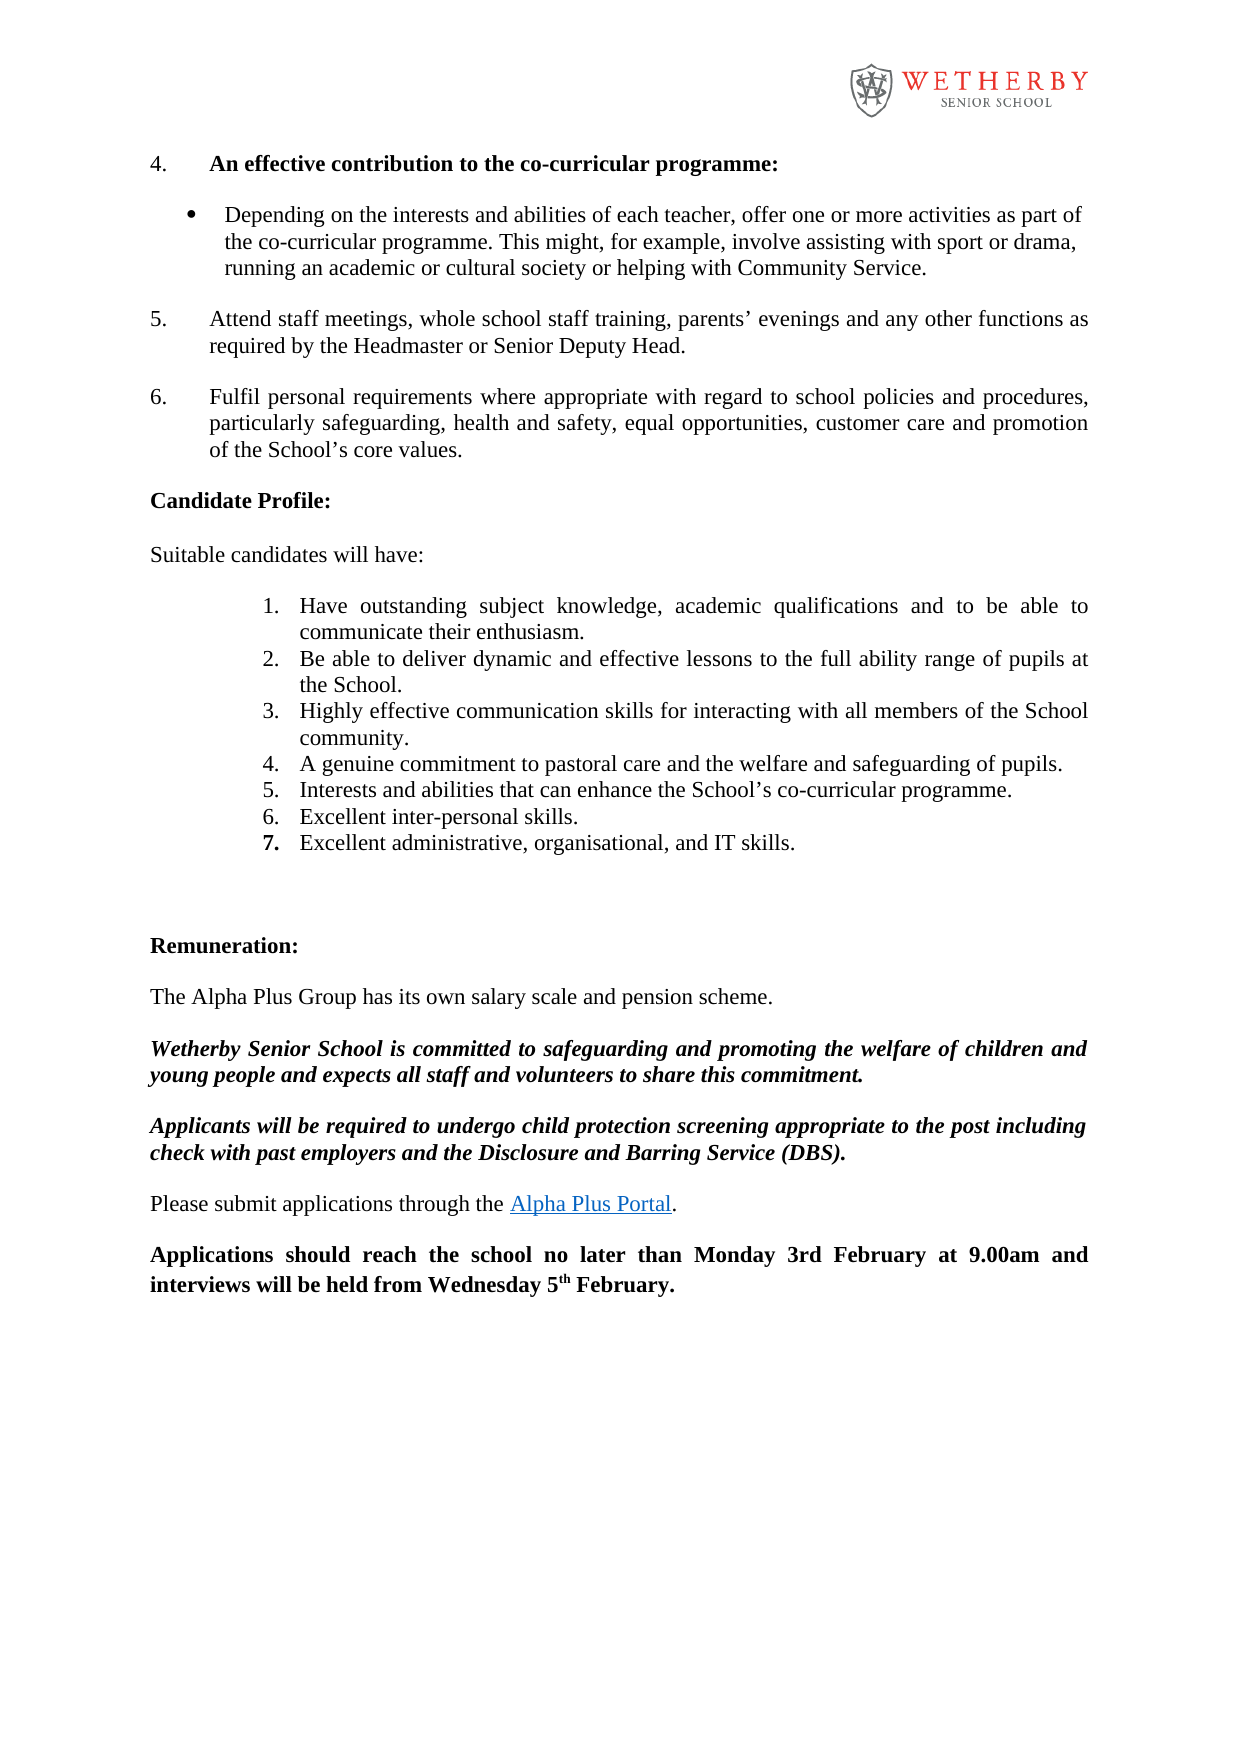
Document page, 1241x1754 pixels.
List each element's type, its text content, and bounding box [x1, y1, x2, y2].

list Interests and abilities that can enhance the School’s co-curricular programme. [262, 776, 1090, 803]
list Be able to deliver dynamic and effective lessons to the full ability range of pupils at the School. [262, 645, 1090, 697]
list Highly effective communication skills for interacting with all members of the School community. [262, 697, 1090, 750]
picture [846, 58, 1091, 119]
text Wetherby Senior School is committed to safeguarding and promoting the welfare of children and young people and expects all staff and volunteers to share this commitment. [150, 1034, 1090, 1087]
text Candidate Profile: [150, 487, 1090, 513]
list Have outstanding subject knowledge, academic qualifications and to be able to communicate their enthusiasm. [262, 592, 1090, 645]
list Excellent inter-personal skills. [262, 803, 1090, 829]
list Excellent administrative, organisational, and IT skills. [262, 829, 1090, 856]
list Attend staff meetings, whole school staff training, parents’ evenings and any other functions as required by the Headmaster or Senior Deputy Head. [150, 305, 1090, 358]
text Suitable candidates will have: [150, 541, 1090, 567]
text The Alpha Plus Group has its own salary scale and pension scheme. [150, 983, 1090, 1009]
text Please submit applications through the Alpha Plus Portal. [150, 1190, 1090, 1216]
list Fulfil personal requirements where appropriate with regard to school policies and procedures, particularly safeguarding, health and safety, equal opportunities, customer care and promotion of the School’s core values. [150, 383, 1090, 462]
list A genuine commitment to pastoral care and the welfare and safeguarding of pupils. [262, 750, 1090, 776]
list An effective contribution to the co-curricular programme: [150, 150, 1090, 176]
text Remuneration: [150, 932, 1090, 958]
text Applicants will be required to undergo child protection screening appropriate to the post including check with past employers and the Disclosure and Barring Service (DBS). [150, 1112, 1090, 1165]
list Depending on the interests and abilities of each teacher, offer one or more activities as part of the co-curricular programme. This might, for example, involve assisting with sport or drama, running an academic or cultural society or helping with Community Service. [187, 201, 1090, 280]
text Applications should reach the school no later than Monday 3rd February at 9.00am and interviews will be held from Wednesday 5th February. [150, 1241, 1090, 1298]
